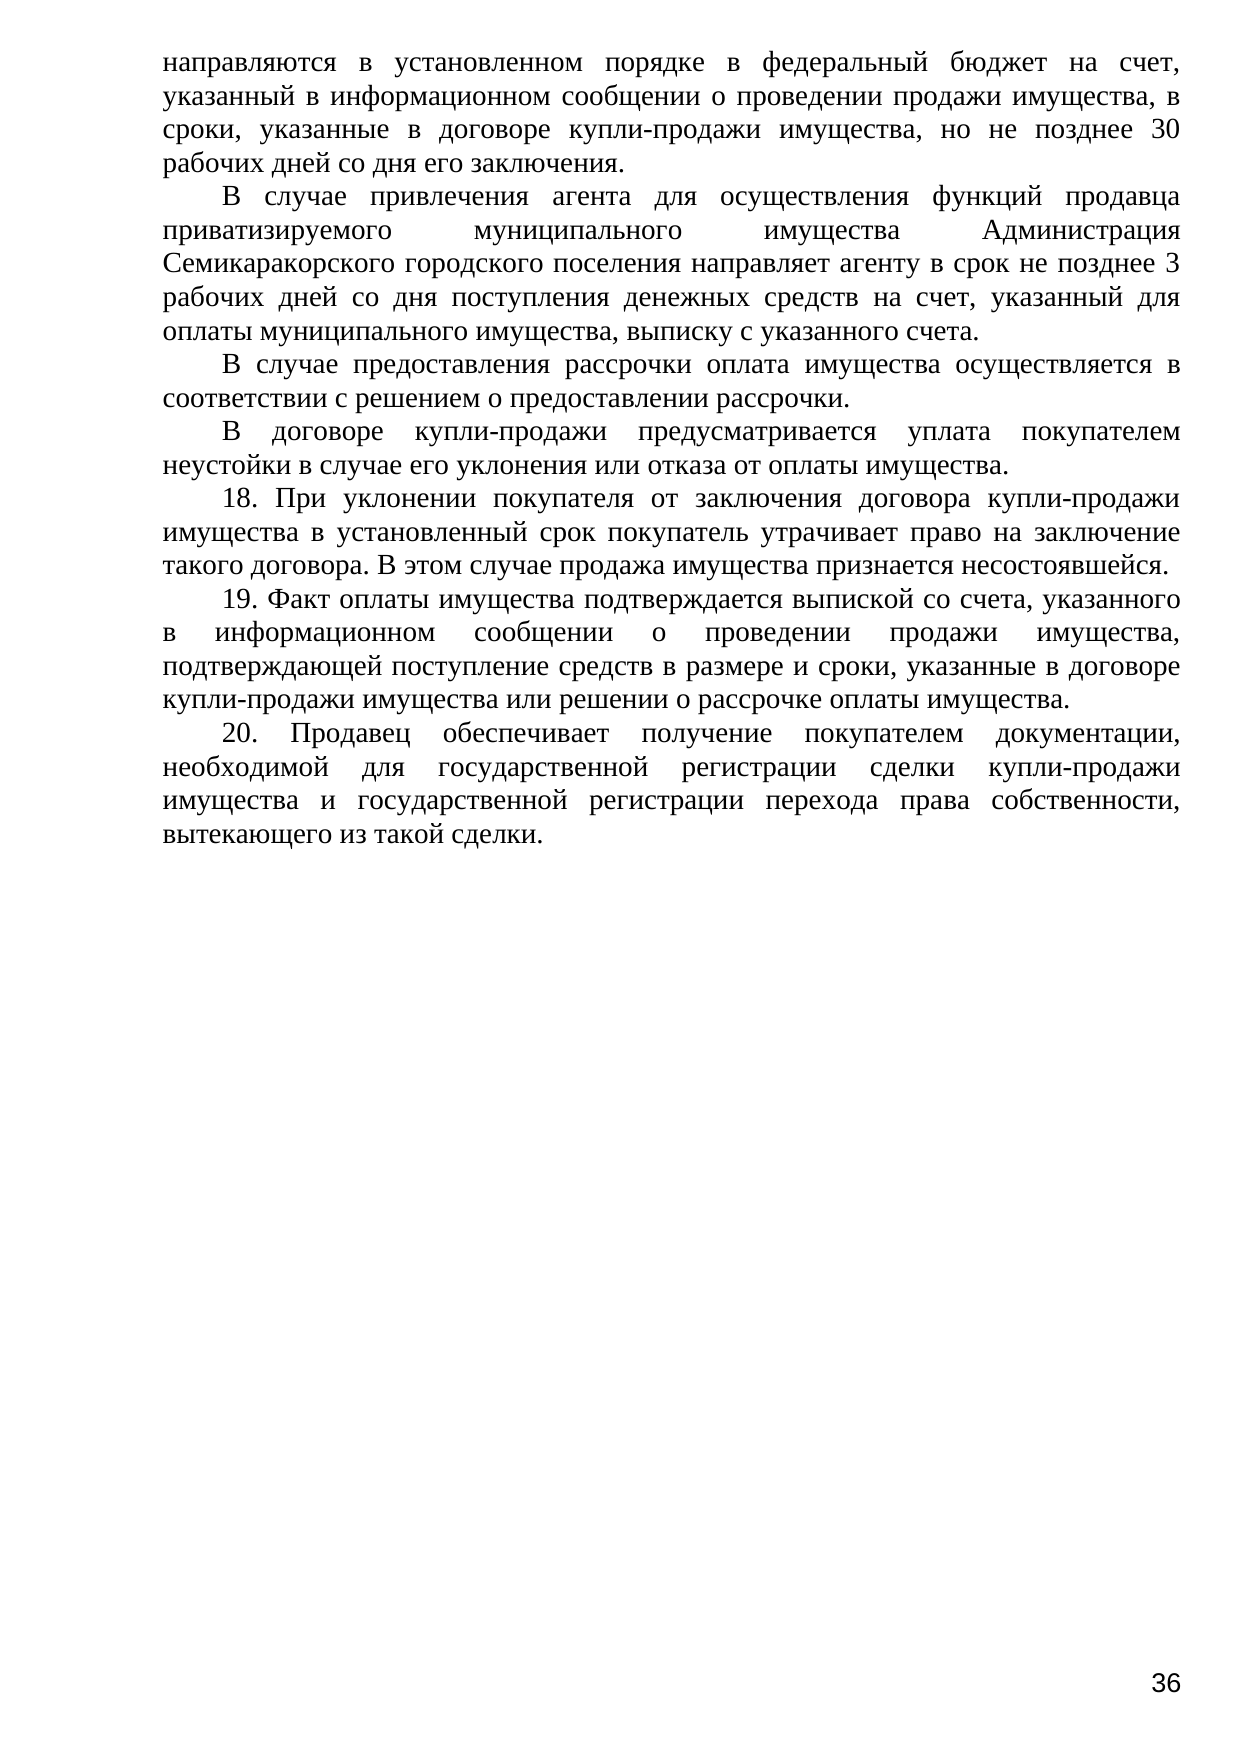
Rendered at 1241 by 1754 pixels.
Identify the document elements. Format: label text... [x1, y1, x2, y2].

text 20. Продавец обеспечивает получение покупателем документации, необходимой для государственной регистрации сделки купли-продажи имущества и государственной регистрации перехода права собственности, вытекающего из такой сделки. [162, 715, 1181, 849]
text 19. Факт оплаты имущества подтверждается выпиской со счета, указанного в информационном сообщении о проведении продажи имущества, подтверждающей поступление средств в размере и сроки, указанные в договоре купли-продажи имущества или решении о рассрочке оплаты имущества. [162, 581, 1181, 715]
text 18. При уклонении покупателя от заключения договора купли-продажи имущества в установленный срок покупатель утрачивает право на заключение такого договора. В этом случае продажа имущества признается несостоявшейся. [162, 480, 1181, 581]
text В случае привлечения агента для осуществления функций продавца приватизируемого муниципального имущества Администрация Семикаракорского городского поселения направляет агенту в срок не позднее 3 рабочих дней со дня поступления денежных средств на счет, указанный для оплаты муниципального имущества, выписку с указанного счета. [162, 178, 1181, 346]
text В договоре купли-продажи предусматривается уплата покупателем неустойки в случае его уклонения или отказа от оплаты имущества. [162, 413, 1181, 480]
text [162, 44, 1181, 178]
text В случае предоставления рассрочки оплата имущества осуществляется в соответствии с решением о предоставлении рассрочки. [162, 346, 1181, 413]
